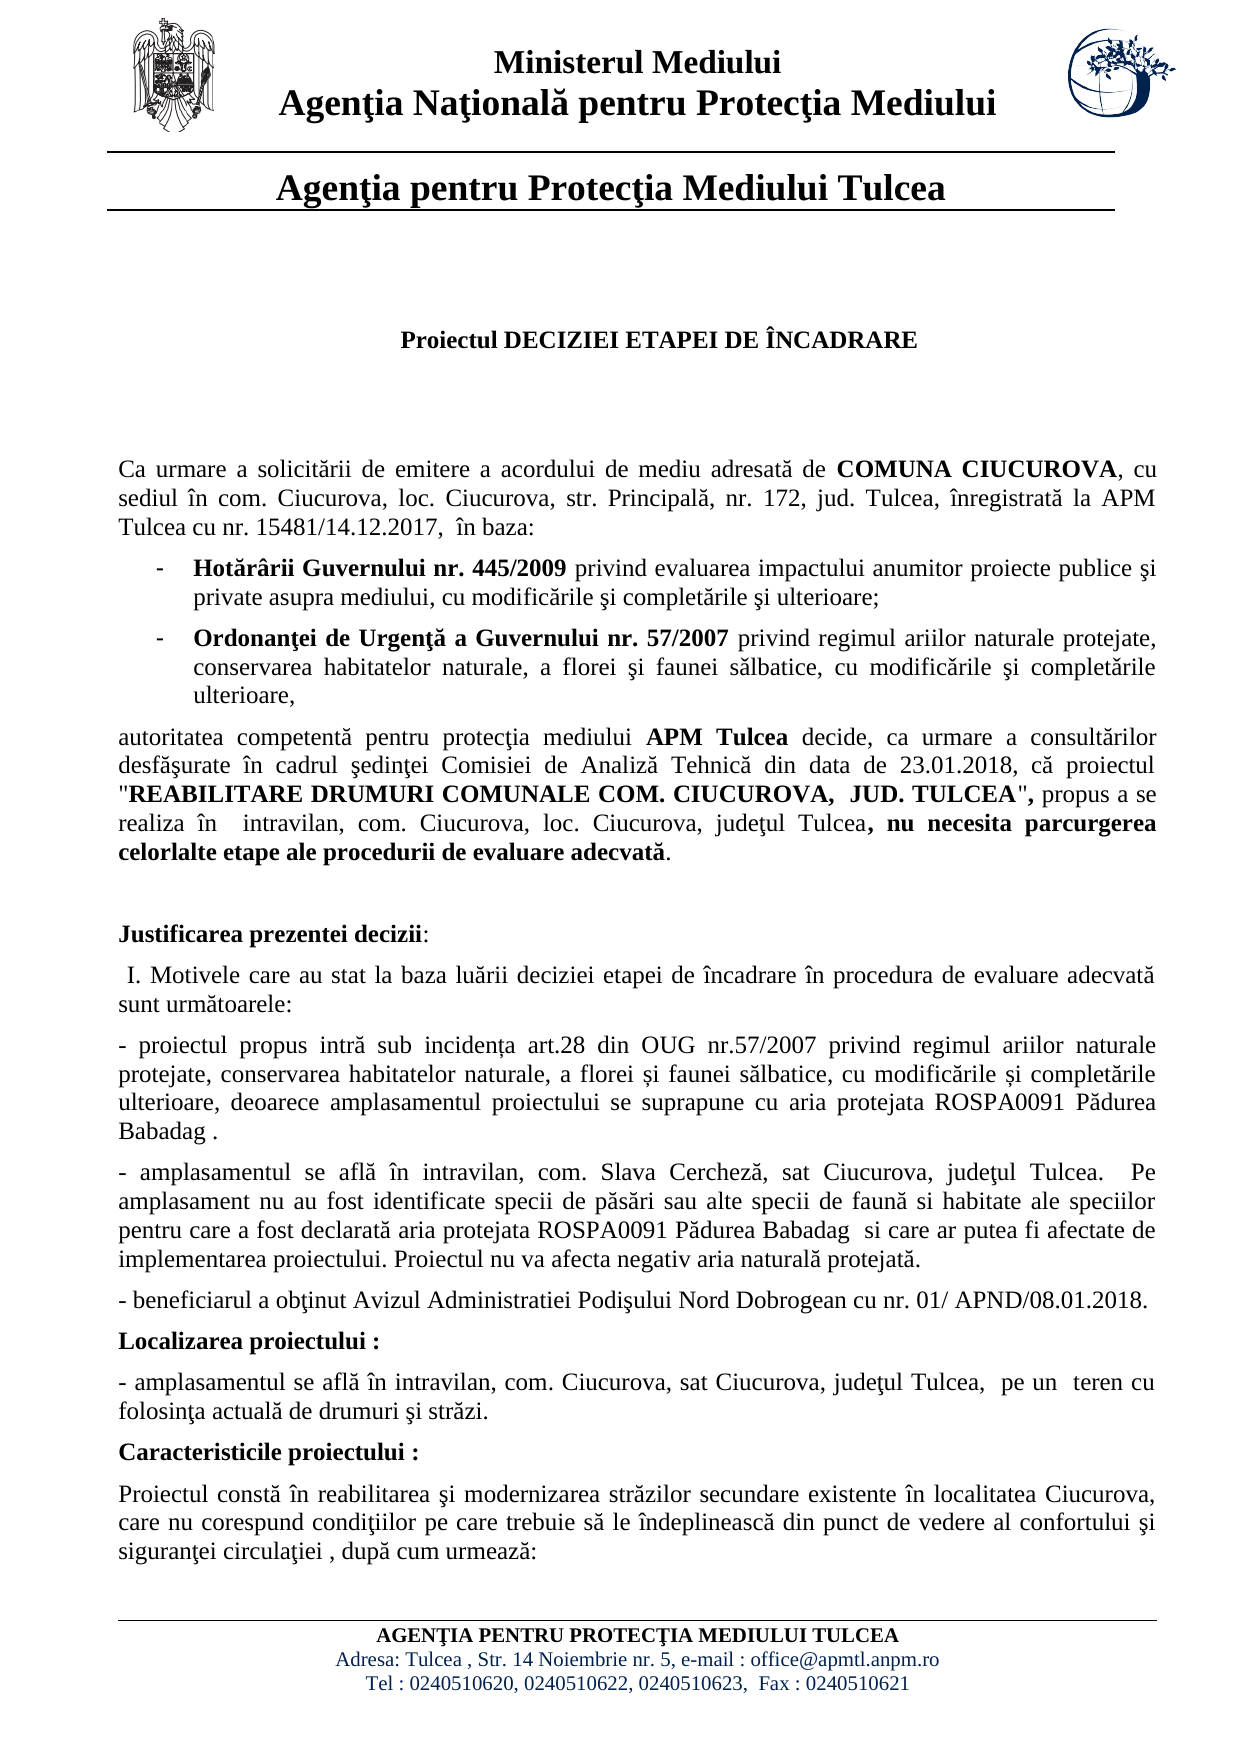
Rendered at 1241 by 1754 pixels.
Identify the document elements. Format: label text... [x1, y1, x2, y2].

text Proiectul constă în reabilitarea şi modernizarea străzilor secundare existente în localitatea Ciucurova, care nu corespund condiţiilor pe care trebuie să le îndeplinească din punct de vedere al confortului şi siguranţei circulaţiei , după cum urmează: [118, 1479, 1157, 1565]
text - amplasamentul se află în intravilan, com. Ciucurova, sat Ciucurova, judeţul Tulcea, pe un teren cu folosinţa actuală de drumuri şi străzi. [118, 1367, 1157, 1425]
text Justificarea prezentei decizii: [118, 919, 1157, 947]
text autoritatea competentă pentru protecţia mediului APM Tulcea decide, ca urmare a consultărilor desfăşurate în cadrul şedinţei Comisiei de Analiză Tehnică din data de 23.01.2018, că proiectul "REABILITARE DRUMURI COMUNALE COM. CIUCUROVA, JUD. TULCEA", propus a se realiza în intravilan, com. Ciucurova, loc. Ciucurova, judeţul Tulcea, nu necesita parcurgerea celorlalte etape ale procedurii de evaluare adecvată. [118, 722, 1157, 866]
text Caracteristicile proiectului : [118, 1437, 1157, 1466]
text - beneficiarul a obţinut Avizul Administratiei Podişului Nord Dobrogean cu nr. 01/ APND/08.01.2018. [118, 1285, 1157, 1314]
text Localizarea proiectului : [118, 1326, 1157, 1355]
list Hotărârii Guvernului nr. 445/2009 privind evaluarea impactului anumitor proiecte publice şi private asupra mediului, cu modificările şi completările şi ulterioare; [156, 553, 1157, 611]
text - proiectul propus intră sub incidența art.28 din OUG nr.57/2007 privind regimul ariilor naturale protejate, conservarea habitatelor naturale, a florei și faunei sălbatice, cu modificările și completările ulterioare, deoarece amplasamentul proiectului se suprapune cu aria protejata ROSPA0091 Pădurea Babadag . [118, 1030, 1157, 1145]
subtitle Proiectul DECIZIEI ETAPEI DE ÎNCADRARE [118, 325, 1157, 353]
text - amplasamentul se află în intravilan, com. Slava Cercheză, sat Ciucurova, judeţul Tulcea. Pe amplasament nu au fost identificate specii de păsări sau alte specii de faună si habitate ale speciilor pentru care a fost declarată aria protejata ROSPA0091 Pădurea Babadag si care ar putea fi afectate de implementarea proiectului. Proiectul nu va afecta negativ aria naturală protejată. [118, 1157, 1157, 1272]
list Ordonanţei de Urgenţă a Guvernului nr. 57/2007 privind regimul ariilor naturale protejate, conservarea habitatelor naturale, a florei şi faunei sǎlbatice, cu modificǎrile şi completǎrile ulterioare, [156, 623, 1157, 709]
text Ca urmare a solicitării de emitere a acordului de mediu adresată de COMUNA CIUCUROVA, cu sediul în com. Ciucurova, loc. Ciucurova, str. Principală, nr. 172, jud. Tulcea, înregistrată la APM Tulcea cu nr. 15481/14.12.2017, în baza: [118, 454, 1157, 540]
text I. Motivele care au stat la baza luării deciziei etapei de încadrare în procedura de evaluare adecvată sunt următoarele: [118, 960, 1157, 1017]
